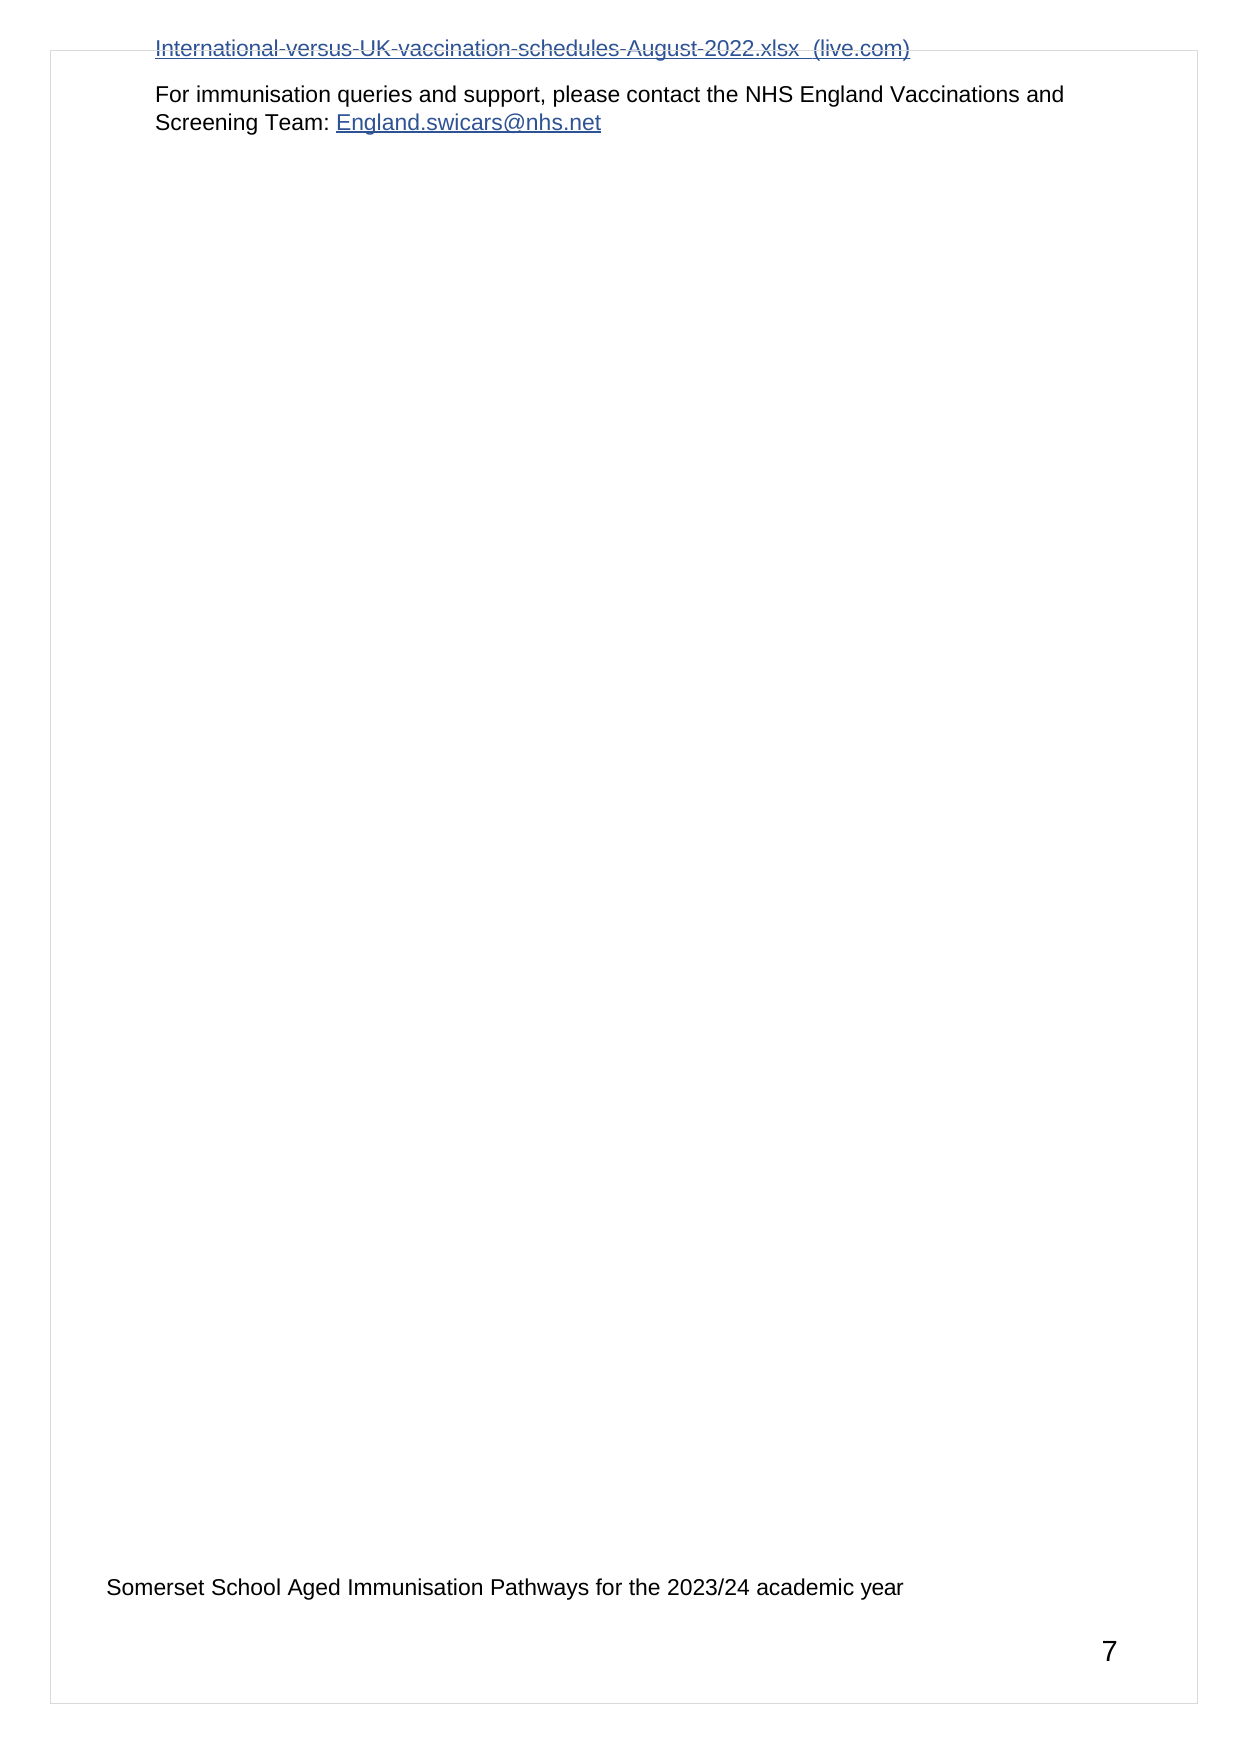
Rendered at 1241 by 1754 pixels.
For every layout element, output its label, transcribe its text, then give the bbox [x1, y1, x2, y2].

text International-versus-UK-vaccination-schedules-August-2022.xlsx (live.com) [155, 35, 1198, 50]
text For immunisation queries and support, please contact the NHS England Vaccinations and Screening Team: England.swicars@nhs.net [155, 81, 1094, 135]
